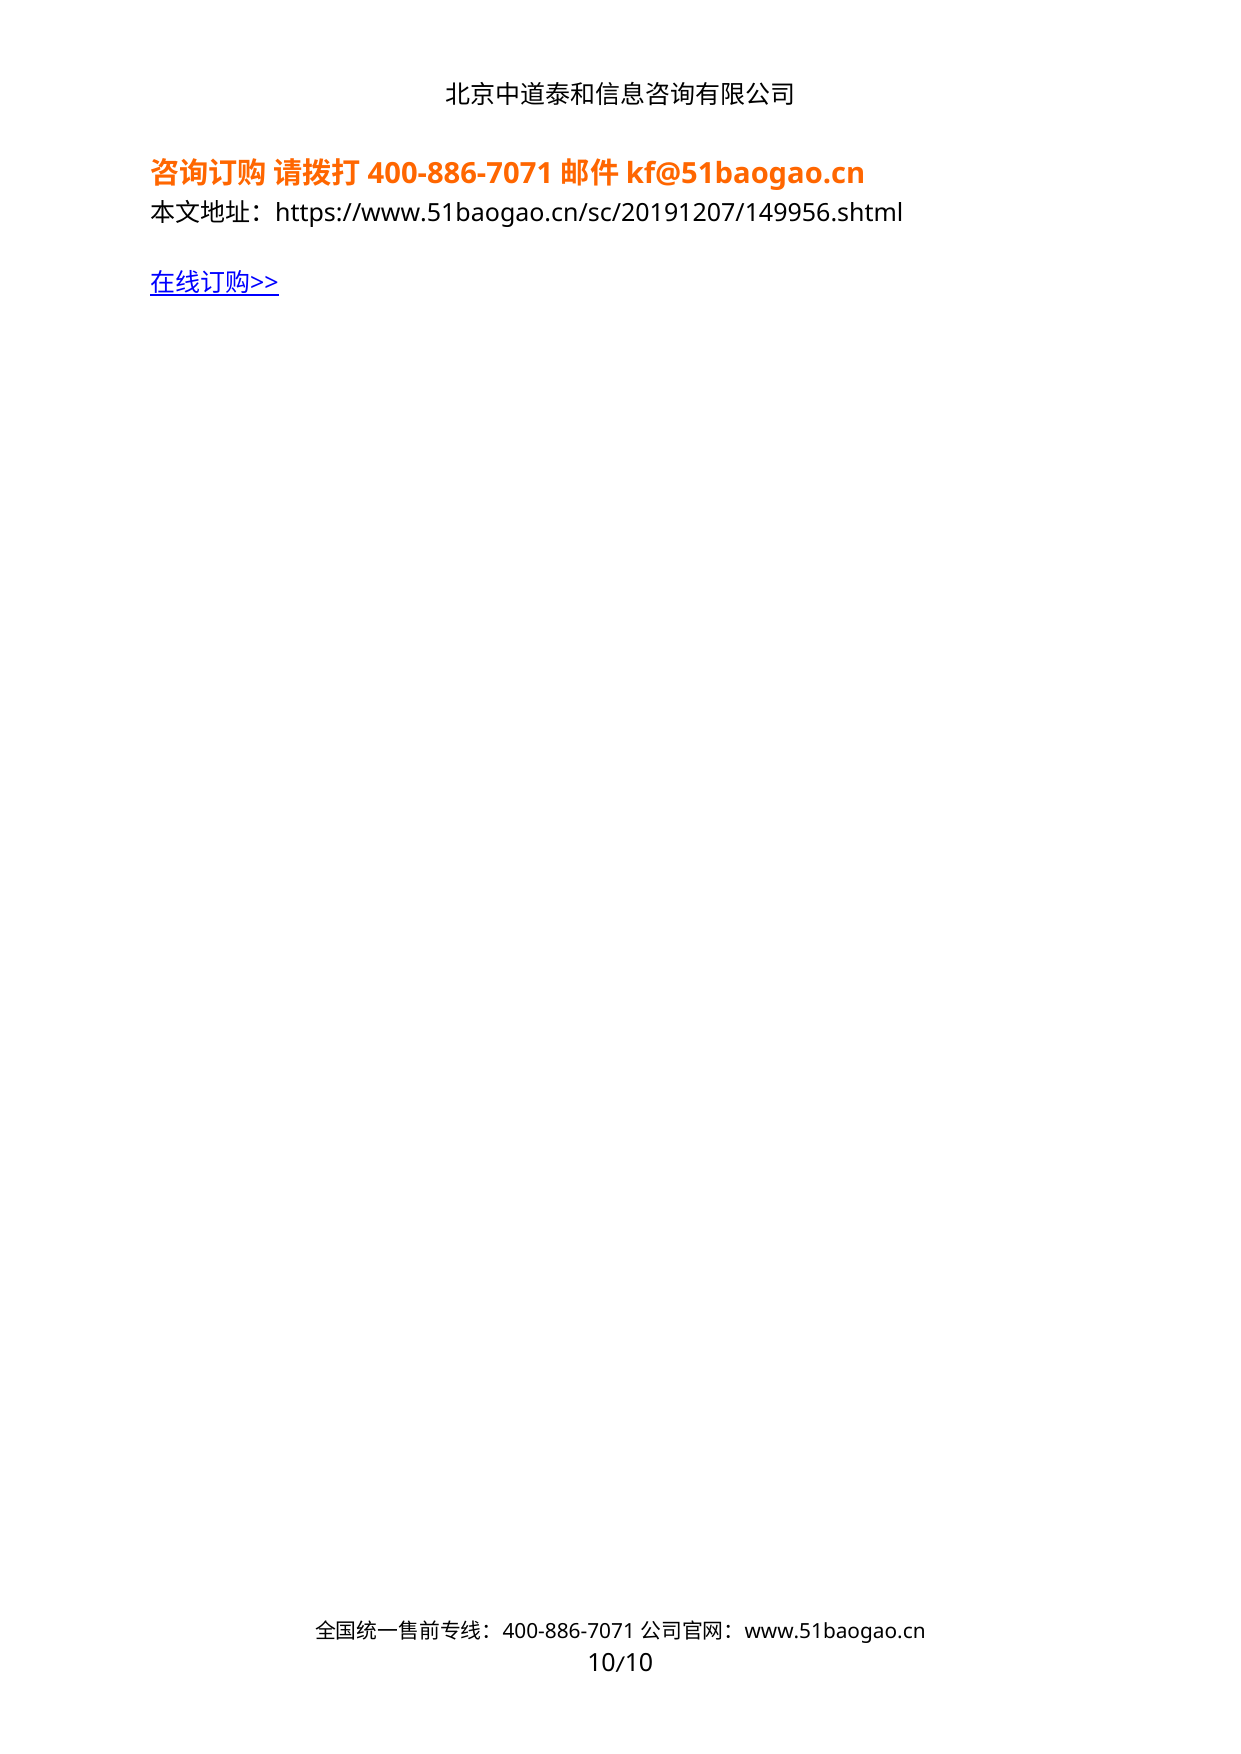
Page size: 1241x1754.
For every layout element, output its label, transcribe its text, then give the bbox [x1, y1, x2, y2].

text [150, 150, 1090, 229]
text 在线订购>> [150, 229, 1090, 299]
